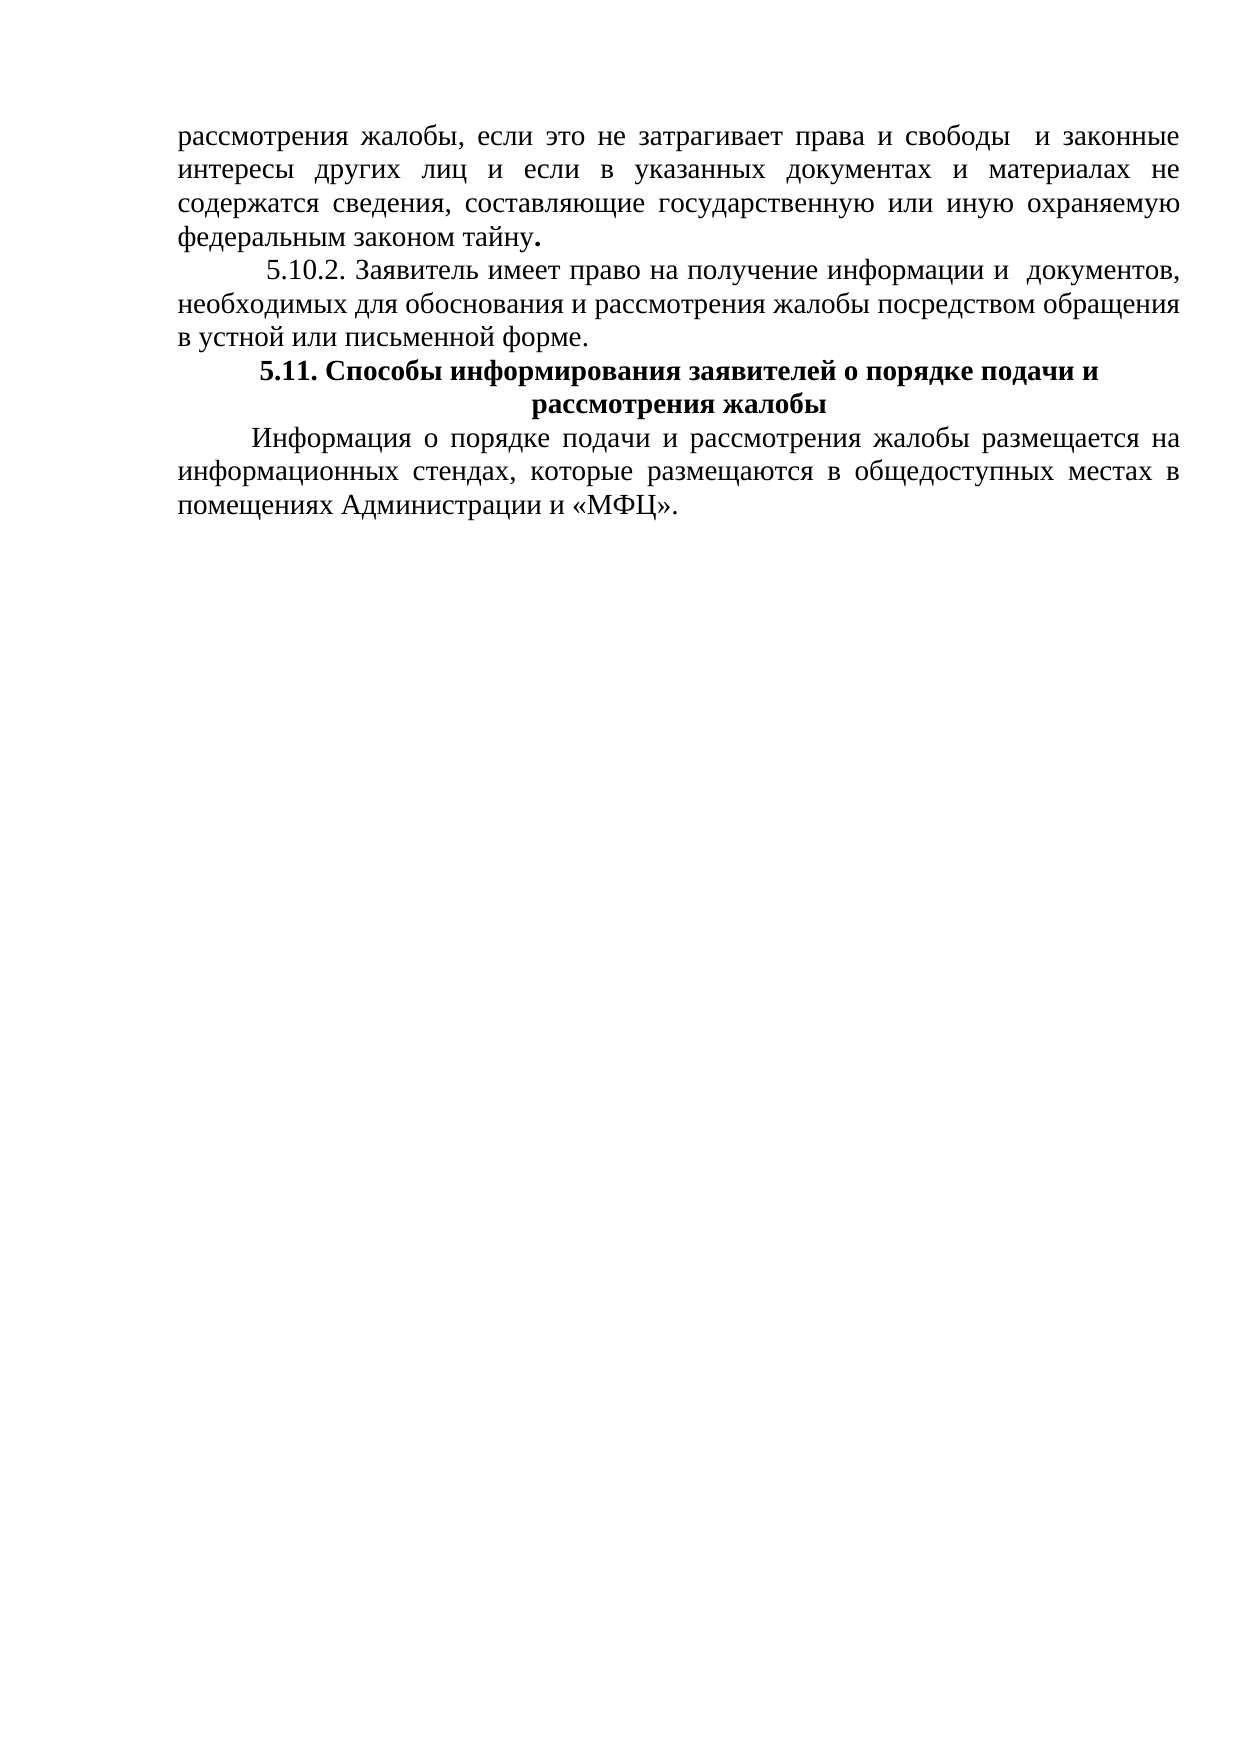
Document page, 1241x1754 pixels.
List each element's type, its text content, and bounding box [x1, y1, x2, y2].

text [177, 118, 1181, 252]
text 5.11. Способы информирования заявителей о порядке подачи и рассмотрения жалобы [177, 353, 1181, 420]
text 5.10.2. Заявитель имеет право на получение информации и документов, необходимых для обоснования и рассмотрения жалобы посредством обращения в устной или письменной форме. [177, 252, 1181, 353]
text Информация о порядке подачи и рассмотрения жалобы размещается на информационных стендах, которые размещаются в общедоступных местах в помещениях Администрации и «МФЦ». [177, 420, 1181, 521]
